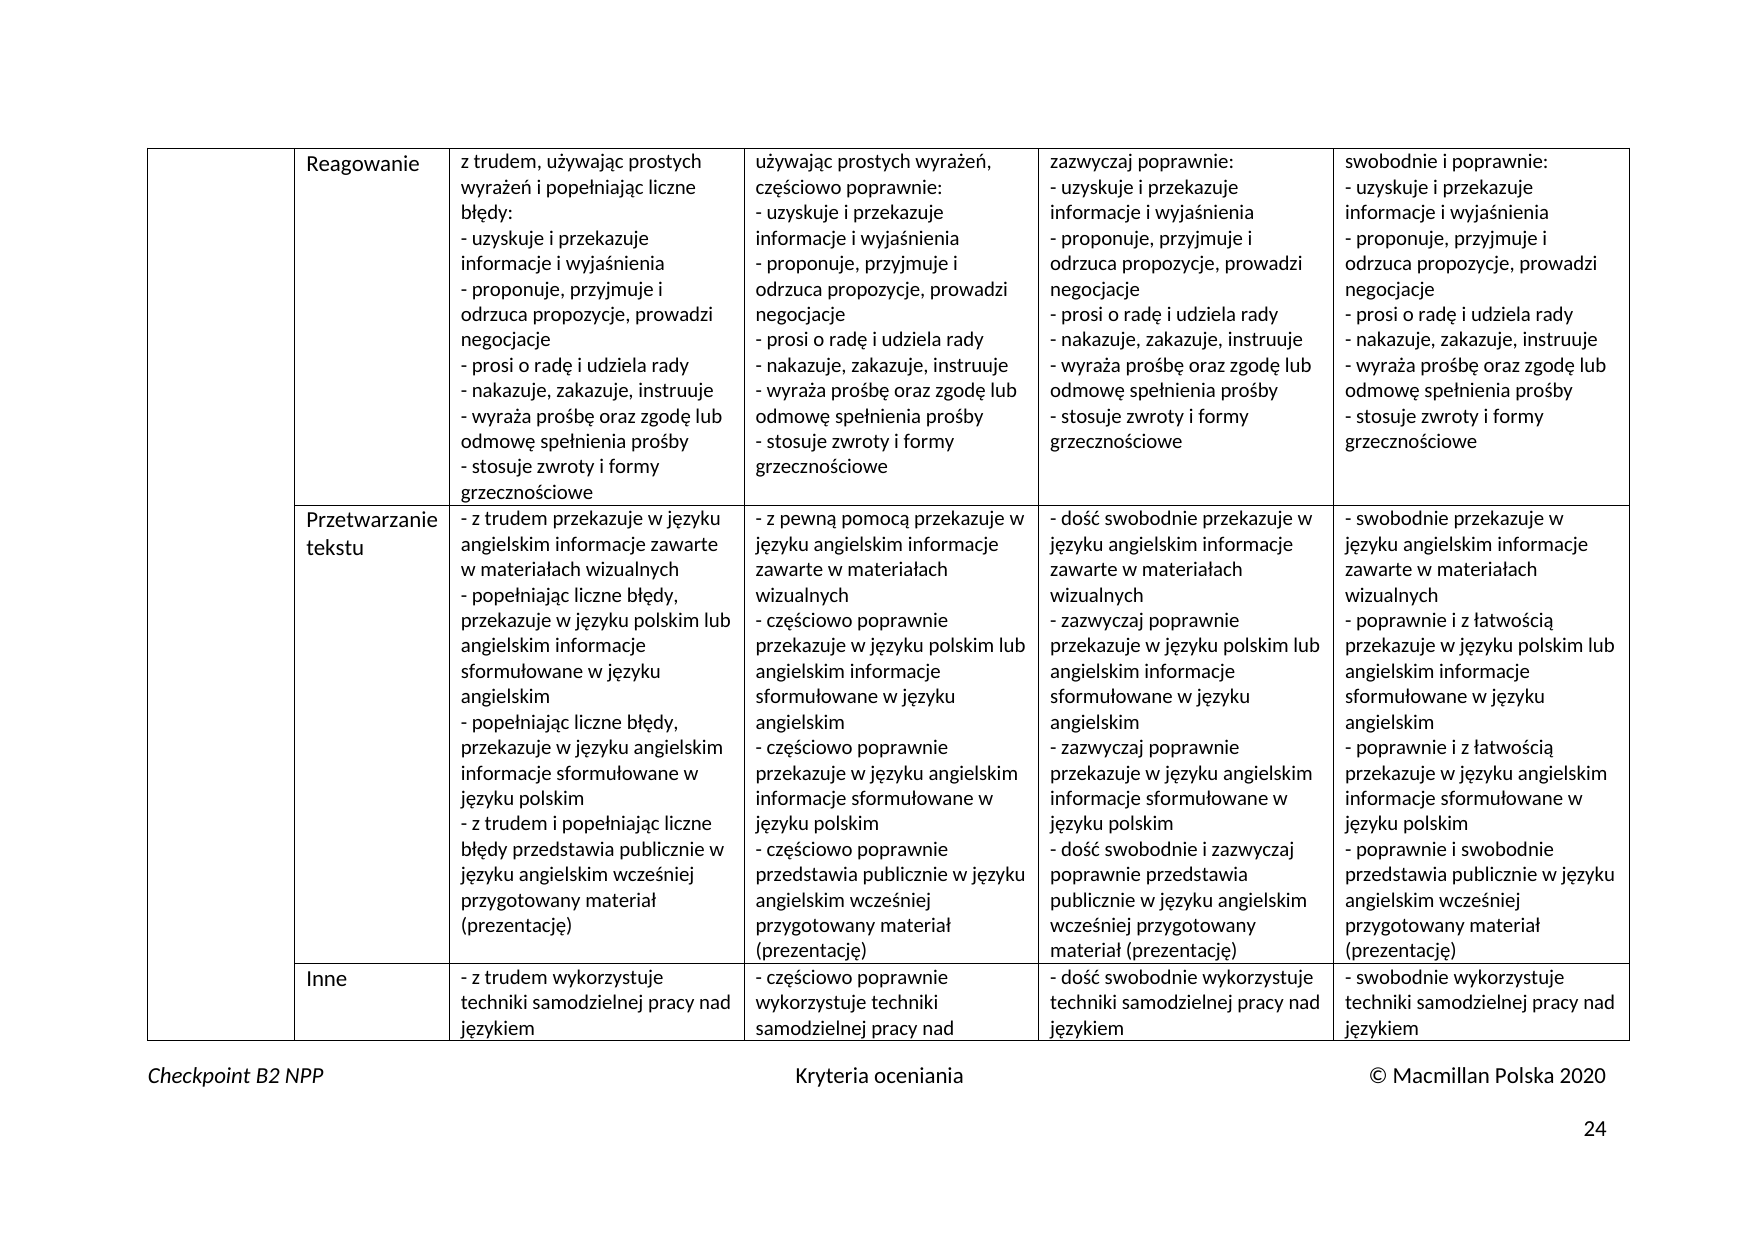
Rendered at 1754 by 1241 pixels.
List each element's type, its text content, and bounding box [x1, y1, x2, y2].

table_cell Inne [295, 964, 449, 1040]
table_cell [450, 964, 744, 1040]
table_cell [745, 964, 1038, 1040]
table_cell - z trudem przekazuje w języku angielskim informacje zawarte w materiałach wizualnych - popełniając liczne błędy, przekazuje w języku polskim lub angielskim informacje sformułowane w języku angielskim - popełniając liczne błędy, przekazuje w języku angielskim informacje sformułowane w języku polskim - z trudem i popełniając liczne błędy przedstawia publicznie w języku angielskim wcześniej przygotowany materiał (prezentację) [450, 506, 744, 963]
table_cell z trudem, używając prostych wyrażeń i popełniając liczne błędy: - uzyskuje i przekazuje informacje i wyjaśnienia - proponuje, przyjmuje i odrzuca propozycje, prowadzi negocjacje - prosi o radę i udziela rady - nakazuje, zakazuje, instruuje - wyraża prośbę oraz zgodę lub odmowę spełnienia prośby - stosuje zwroty i formy grzecznościowe [450, 149, 744, 504]
table_cell swobodnie i poprawnie: - uzyskuje i przekazuje informacje i wyjaśnienia - proponuje, przyjmuje i odrzuca propozycje, prowadzi negocjacje - prosi o radę i udziela rady - nakazuje, zakazuje, instruuje - wyraża prośbę oraz zgodę lub odmowę spełnienia prośby - stosuje zwroty i formy grzecznościowe [1334, 149, 1629, 504]
table_cell - dość swobodnie przekazuje w języku angielskim informacje zawarte w materiałach wizualnych - zazwyczaj poprawnie przekazuje w języku polskim lub angielskim informacje sformułowane w języku angielskim - zazwyczaj poprawnie przekazuje w języku angielskim informacje sformułowane w języku polskim - dość swobodnie i zazwyczaj poprawnie przedstawia publicznie w języku angielskim wcześniej przygotowany materiał (prezentację) [1039, 506, 1333, 963]
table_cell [1334, 964, 1629, 1040]
table_cell używając prostych wyrażeń, częściowo poprawnie: - uzyskuje i przekazuje informacje i wyjaśnienia - proponuje, przyjmuje i odrzuca propozycje, prowadzi negocjacje - prosi o radę i udziela rady - nakazuje, zakazuje, instruuje - wyraża prośbę oraz zgodę lub odmowę spełnienia prośby - stosuje zwroty i formy grzecznościowe [745, 149, 1038, 504]
table_cell Przetwarzanie tekstu [295, 506, 449, 963]
table_cell zazwyczaj poprawnie: - uzyskuje i przekazuje informacje i wyjaśnienia - proponuje, przyjmuje i odrzuca propozycje, prowadzi negocjacje - prosi o radę i udziela rady - nakazuje, zakazuje, instruuje - wyraża prośbę oraz zgodę lub odmowę spełnienia prośby - stosuje zwroty i formy grzecznościowe [1039, 149, 1333, 504]
table_cell - swobodnie przekazuje w języku angielskim informacje zawarte w materiałach wizualnych - poprawnie i z łatwością przekazuje w języku polskim lub angielskim informacje sformułowane w języku angielskim - poprawnie i z łatwością przekazuje w języku angielskim informacje sformułowane w języku polskim - poprawnie i swobodnie przedstawia publicznie w języku angielskim wcześniej przygotowany materiał (prezentację) [1334, 506, 1629, 963]
table_cell Reagowanie [295, 149, 449, 504]
table_cell - z pewną pomocą przekazuje w języku angielskim informacje zawarte w materiałach wizualnych - częściowo poprawnie przekazuje w języku polskim lub angielskim informacje sformułowane w języku angielskim - częściowo poprawnie przekazuje w języku angielskim informacje sformułowane w języku polskim - częściowo poprawnie przedstawia publicznie w języku angielskim wcześniej przygotowany materiał (prezentację) [745, 506, 1038, 963]
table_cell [1039, 964, 1333, 1040]
